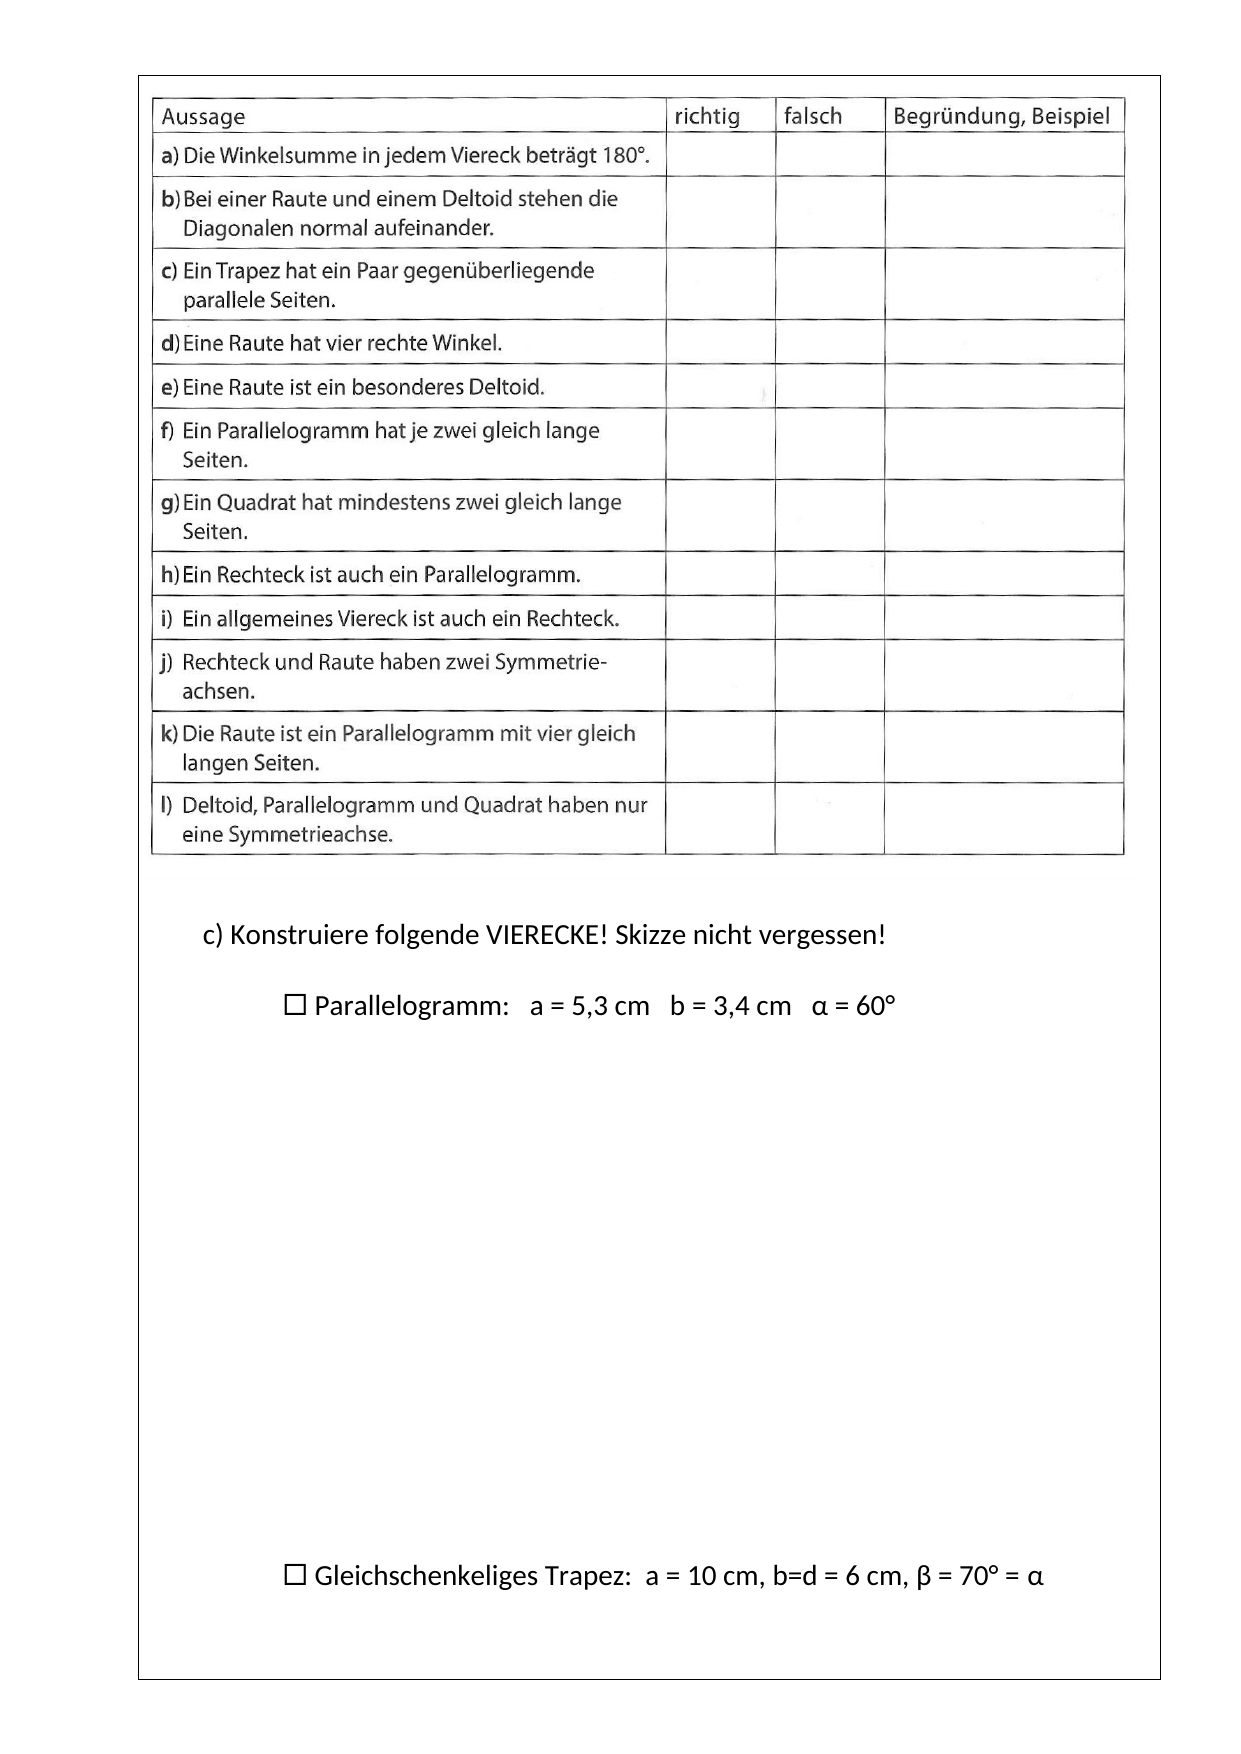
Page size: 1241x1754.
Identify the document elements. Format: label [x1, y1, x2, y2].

table_cell [139, 76, 1160, 1679]
